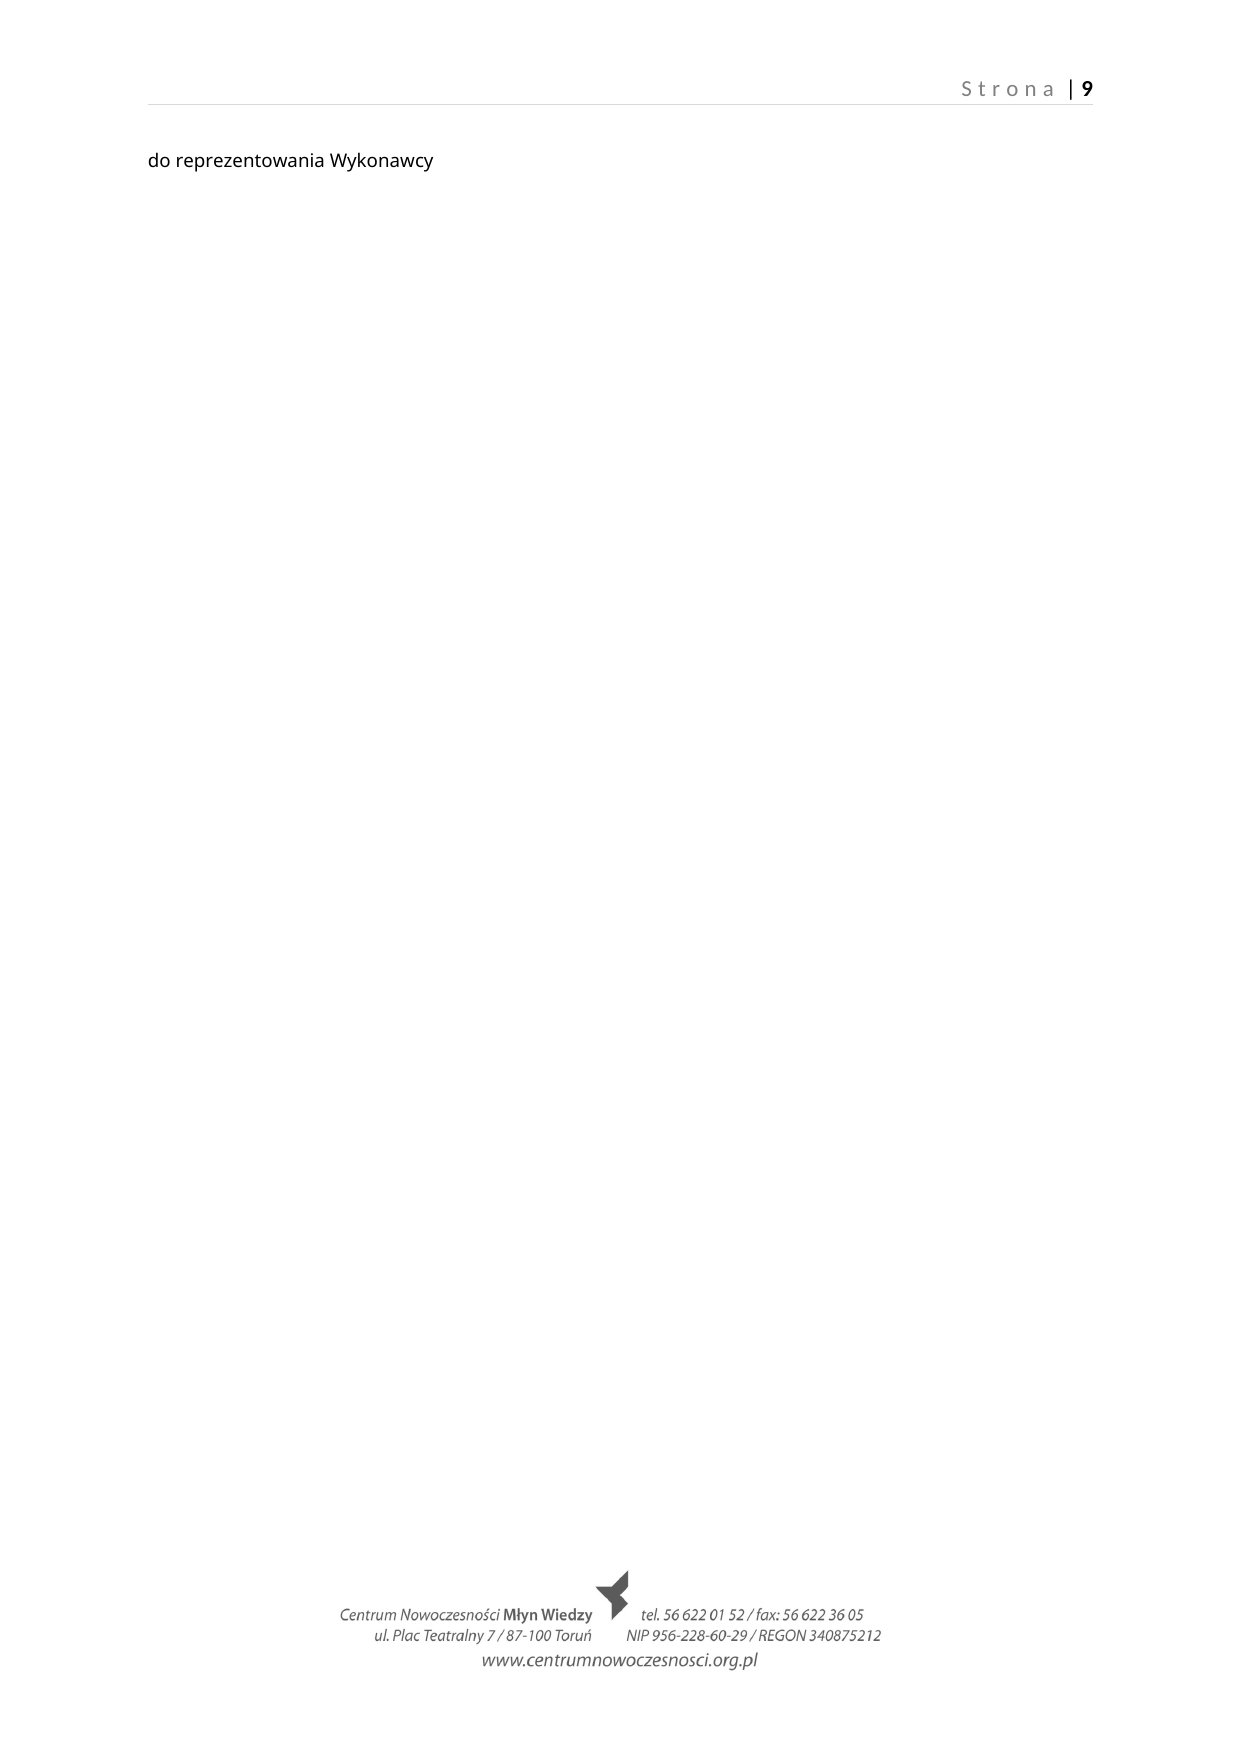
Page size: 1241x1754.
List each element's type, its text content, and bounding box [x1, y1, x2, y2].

picture [147, 1558, 1093, 1681]
text do reprezentowania Wykonawcy [148, 148, 1093, 173]
